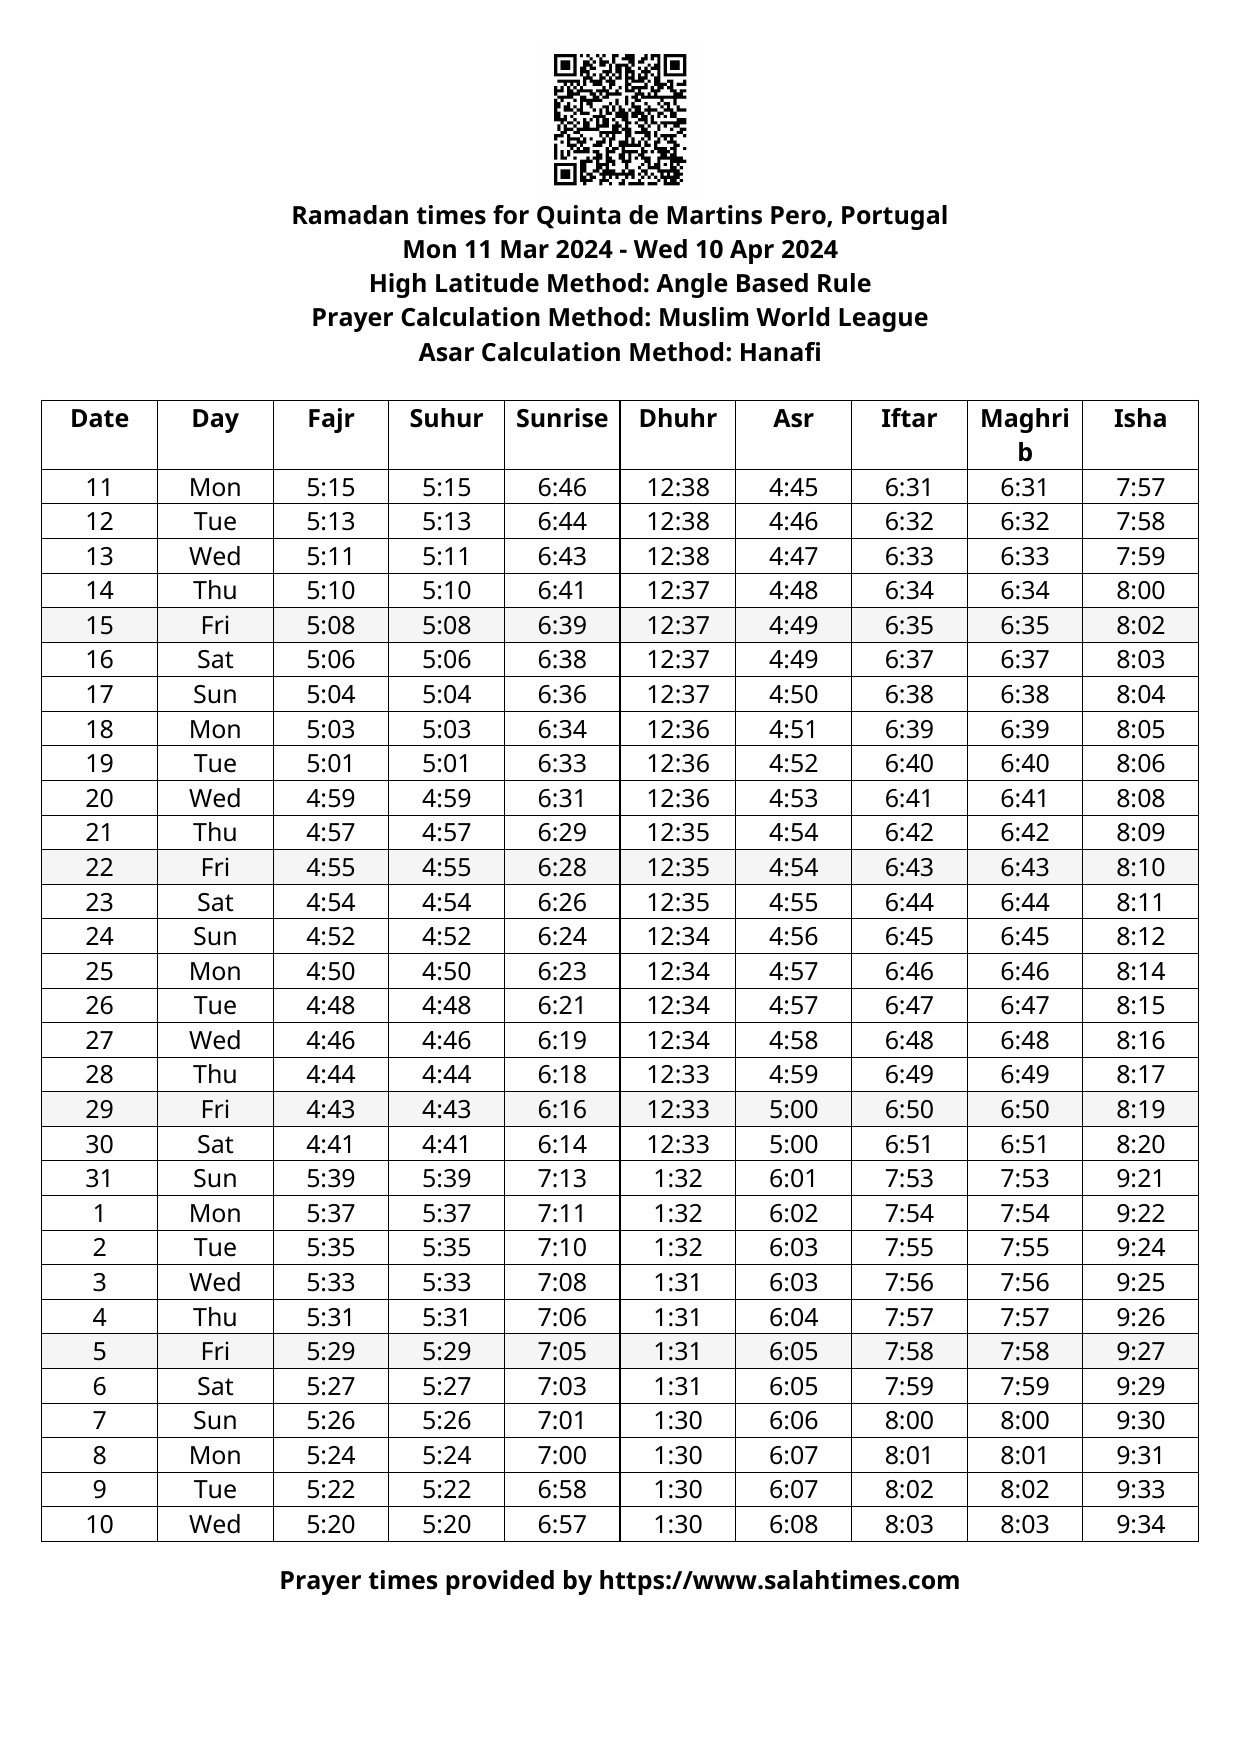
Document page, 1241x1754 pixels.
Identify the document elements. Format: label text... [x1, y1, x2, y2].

table_cell 6:08 [736, 1507, 851, 1541]
table_cell 6:44 [852, 885, 967, 918]
table_cell 8:01 [852, 1438, 967, 1472]
table_cell 6:31 [505, 781, 619, 814]
table_cell 5:22 [389, 1473, 504, 1506]
table_cell 5:03 [389, 712, 504, 745]
table_cell 6:29 [505, 816, 619, 849]
table_cell 21 [42, 816, 157, 849]
table_cell Sun [158, 919, 273, 953]
table_cell 6:46 [852, 954, 967, 987]
table_cell 6:39 [968, 712, 1082, 745]
table_cell 12:34 [621, 954, 735, 987]
table_cell 5:33 [274, 1265, 388, 1299]
table_cell 6:14 [505, 1127, 619, 1160]
table_cell Tue [158, 1473, 273, 1506]
table_cell 6:41 [505, 574, 619, 607]
table_cell Sun [158, 677, 273, 711]
table_cell 6:51 [852, 1127, 967, 1160]
table_cell 8:05 [1083, 712, 1198, 745]
table_cell 8:03 [968, 1507, 1082, 1541]
table_cell 8:02 [1083, 608, 1198, 642]
table_cell 5:39 [274, 1161, 388, 1195]
table_cell 5:15 [274, 470, 388, 503]
table_cell 9:31 [1083, 1438, 1198, 1472]
table_cell Wed [158, 1023, 273, 1057]
table_cell Sat [158, 643, 273, 676]
table_cell Sun [158, 1161, 273, 1195]
table_cell Sun [158, 1404, 273, 1437]
table_cell 16 [42, 643, 157, 676]
table_cell 4:50 [389, 954, 504, 987]
table_cell 5:11 [389, 539, 504, 572]
table_cell Tue [158, 989, 273, 1022]
table_cell 8:09 [1083, 816, 1198, 849]
table_cell 4:51 [736, 712, 851, 745]
table_cell 5:13 [274, 504, 388, 538]
table_cell 12:33 [621, 1058, 735, 1091]
table_cell 5:06 [274, 643, 388, 676]
table_cell 9:29 [1083, 1369, 1198, 1402]
table_cell 6 [42, 1369, 157, 1402]
table_cell 7:58 [968, 1334, 1082, 1368]
table_cell 8:14 [1083, 954, 1198, 987]
table_cell 7:10 [505, 1231, 619, 1264]
table_cell 7:53 [852, 1161, 967, 1195]
table_cell 4:49 [736, 643, 851, 676]
table_cell 6:16 [505, 1092, 619, 1126]
table_cell 9:30 [1083, 1404, 1198, 1437]
table_cell 4:52 [389, 919, 504, 953]
table_cell 12:33 [621, 1127, 735, 1160]
table_cell 4:46 [389, 1023, 504, 1057]
table_cell Fri [158, 1092, 273, 1126]
table_cell 15 [42, 608, 157, 642]
table_cell 1:30 [621, 1473, 735, 1506]
table_cell 5:00 [736, 1127, 851, 1160]
table_cell 7:03 [505, 1369, 619, 1402]
table_cell 7:13 [505, 1161, 619, 1195]
table_cell 8:20 [1083, 1127, 1198, 1160]
table_cell 9:26 [1083, 1300, 1198, 1333]
table_cell 6:28 [505, 850, 619, 884]
table_cell 24 [42, 919, 157, 953]
table_cell 5:22 [274, 1473, 388, 1506]
table_cell 6:18 [505, 1058, 619, 1091]
table_cell 17 [42, 677, 157, 711]
table_cell 12:34 [621, 919, 735, 953]
table_cell 6:34 [968, 574, 1082, 607]
table_cell Wed [158, 1265, 273, 1299]
table_cell Fri [158, 850, 273, 884]
table_cell 1:32 [621, 1161, 735, 1195]
table_header Day [158, 401, 273, 469]
table_cell Thu [158, 816, 273, 849]
table_cell 5:06 [389, 643, 504, 676]
table_cell 12:35 [621, 885, 735, 918]
text High Latitude Method: Angle Based Rule [42, 266, 1198, 300]
table_cell 4:48 [274, 989, 388, 1022]
table_cell 6:43 [852, 850, 967, 884]
table_cell 5:08 [389, 608, 504, 642]
table_header Fajr [274, 401, 388, 469]
table_cell 6:07 [736, 1438, 851, 1472]
table_cell 6:02 [736, 1196, 851, 1229]
table_cell 6:39 [852, 712, 967, 745]
table_cell 5:01 [274, 746, 388, 780]
table_cell 8:01 [968, 1438, 1082, 1472]
table_cell 1:30 [621, 1438, 735, 1472]
table_cell 6:38 [505, 643, 619, 676]
table_cell 12:36 [621, 781, 735, 814]
table_cell 4:50 [274, 954, 388, 987]
table_cell 20 [42, 781, 157, 814]
table_cell 7:54 [852, 1196, 967, 1229]
table_cell 7:54 [968, 1196, 1082, 1229]
table_cell 6:32 [852, 504, 967, 538]
table_cell 6:44 [968, 885, 1082, 918]
table_cell 4:55 [389, 850, 504, 884]
table_cell 6:42 [968, 816, 1082, 849]
table_cell 4:54 [736, 850, 851, 884]
table_cell 4:57 [274, 816, 388, 849]
table_cell 6:58 [505, 1473, 619, 1506]
table_cell 22 [42, 850, 157, 884]
table_cell 6:04 [736, 1300, 851, 1333]
table_cell 7:06 [505, 1300, 619, 1333]
table_cell 7:55 [852, 1231, 967, 1264]
table_cell 1:32 [621, 1231, 735, 1264]
table_cell Mon [158, 1438, 273, 1472]
table_cell 4:54 [736, 816, 851, 849]
table_cell 31 [42, 1161, 157, 1195]
table_cell 5:00 [736, 1092, 851, 1126]
table_cell 6:35 [968, 608, 1082, 642]
table_cell 6:31 [852, 470, 967, 503]
table_cell 6:43 [505, 539, 619, 572]
table_header Suhur [389, 401, 504, 469]
table_cell 8:10 [1083, 850, 1198, 884]
text Prayer times provided by https://www.salahtimes.com [42, 1563, 1198, 1597]
table_cell 5:26 [274, 1404, 388, 1437]
table_cell 26 [42, 989, 157, 1022]
table_cell 6:43 [968, 850, 1082, 884]
table_cell 7:57 [1083, 470, 1198, 503]
table_cell 5:35 [389, 1231, 504, 1264]
table_cell 4:48 [736, 574, 851, 607]
table_cell 6:37 [968, 643, 1082, 676]
text Ramadan times for Quinta de Martins Pero, Portugal [42, 198, 1198, 232]
table_cell 7:53 [968, 1161, 1082, 1195]
table_cell 5:27 [274, 1369, 388, 1402]
table_cell 4:59 [736, 1058, 851, 1091]
table_cell 9:27 [1083, 1334, 1198, 1368]
table_cell 30 [42, 1127, 157, 1160]
table_cell 5:33 [389, 1265, 504, 1299]
table_cell 6:49 [852, 1058, 967, 1091]
table_cell 6:24 [505, 919, 619, 953]
table_cell 6:50 [968, 1092, 1082, 1126]
text Asar Calculation Method: Hanafi [42, 334, 1198, 368]
table_cell 1:31 [621, 1265, 735, 1299]
table_cell 12:34 [621, 1023, 735, 1057]
table_header Dhuhr [621, 401, 735, 469]
table_cell Tue [158, 1231, 273, 1264]
table_cell 6:41 [852, 781, 967, 814]
table_cell 6:06 [736, 1404, 851, 1437]
table_cell 7 [42, 1404, 157, 1437]
table_cell 4:41 [274, 1127, 388, 1160]
table_cell Tue [158, 504, 273, 538]
table_cell 1:30 [621, 1507, 735, 1541]
table_cell 6:01 [736, 1161, 851, 1195]
table_cell 9 [42, 1473, 157, 1506]
table_cell Wed [158, 1507, 273, 1541]
table_cell 8:00 [852, 1404, 967, 1437]
table_cell 6:45 [852, 919, 967, 953]
table_cell 4:48 [389, 989, 504, 1022]
table_cell 9:25 [1083, 1265, 1198, 1299]
table_cell 8:00 [968, 1404, 1082, 1437]
table_cell 4:43 [389, 1092, 504, 1126]
table_cell 7:56 [852, 1265, 967, 1299]
table_cell Wed [158, 781, 273, 814]
table_cell 6:38 [968, 677, 1082, 711]
table_header Isha [1083, 401, 1198, 469]
table_cell 5:03 [274, 712, 388, 745]
table_cell 7:56 [968, 1265, 1082, 1299]
table_cell 5:37 [274, 1196, 388, 1229]
table_cell 6:35 [852, 608, 967, 642]
table_cell 4:45 [736, 470, 851, 503]
table_cell 6:03 [736, 1265, 851, 1299]
table_cell 25 [42, 954, 157, 987]
table_cell 5:13 [389, 504, 504, 538]
table_cell Mon [158, 954, 273, 987]
table_cell 9:24 [1083, 1231, 1198, 1264]
table_cell 4:41 [389, 1127, 504, 1160]
table_cell 4:55 [736, 885, 851, 918]
table_cell 4:58 [736, 1023, 851, 1057]
table_cell 6:33 [852, 539, 967, 572]
table_cell 7:05 [505, 1334, 619, 1368]
table_cell 12:35 [621, 850, 735, 884]
table_header Iftar [852, 401, 967, 469]
table_cell 6:34 [505, 712, 619, 745]
table_cell 6:46 [505, 470, 619, 503]
table_cell 12:37 [621, 677, 735, 711]
table_cell 27 [42, 1023, 157, 1057]
table_cell Sat [158, 1127, 273, 1160]
table_cell 12:37 [621, 574, 735, 607]
table_cell 7:57 [968, 1300, 1082, 1333]
table_cell 6:39 [505, 608, 619, 642]
table_cell Fri [158, 608, 273, 642]
table_cell 8:02 [968, 1473, 1082, 1506]
table_cell 1:30 [621, 1404, 735, 1437]
table_cell 5:01 [389, 746, 504, 780]
table_cell Mon [158, 470, 273, 503]
table_cell 8:03 [1083, 643, 1198, 676]
table_cell 4:56 [736, 919, 851, 953]
table_cell Wed [158, 539, 273, 572]
table_cell 4:50 [736, 677, 851, 711]
table_cell 8 [42, 1438, 157, 1472]
table_cell 9:22 [1083, 1196, 1198, 1229]
table_cell 6:05 [736, 1369, 851, 1402]
table_cell 4:54 [274, 885, 388, 918]
table_cell 23 [42, 885, 157, 918]
table_cell 6:48 [852, 1023, 967, 1057]
table_cell 6:47 [852, 989, 967, 1022]
table_cell 12:36 [621, 712, 735, 745]
table_cell 6:41 [968, 781, 1082, 814]
table_cell 5:24 [274, 1438, 388, 1472]
table_cell 8:02 [852, 1473, 967, 1506]
table_cell 5:31 [274, 1300, 388, 1333]
table_cell 12:36 [621, 746, 735, 780]
table_cell 4:55 [274, 850, 388, 884]
table_cell 6:33 [505, 746, 619, 780]
table_cell 7:59 [1083, 539, 1198, 572]
table_cell 4:43 [274, 1092, 388, 1126]
table_header Date [42, 401, 157, 469]
table_cell 7:58 [852, 1334, 967, 1368]
table_cell 9:33 [1083, 1473, 1198, 1506]
table_cell 29 [42, 1092, 157, 1126]
table_cell 8:08 [1083, 781, 1198, 814]
table_cell 7:59 [968, 1369, 1082, 1402]
table_cell 4:59 [274, 781, 388, 814]
table_cell 4:54 [389, 885, 504, 918]
table_cell 4 [42, 1300, 157, 1333]
table_cell Fri [158, 1334, 273, 1368]
table_cell 3 [42, 1265, 157, 1299]
table_cell 7:11 [505, 1196, 619, 1229]
text Mon 11 Mar 2024 - Wed 10 Apr 2024 [42, 232, 1198, 266]
table_cell 6:44 [505, 504, 619, 538]
table_cell 8:17 [1083, 1058, 1198, 1091]
table_cell 6:34 [852, 574, 967, 607]
table_cell 7:59 [852, 1369, 967, 1402]
table_cell 1:31 [621, 1334, 735, 1368]
table_cell 8:06 [1083, 746, 1198, 780]
table_cell 4:47 [736, 539, 851, 572]
table_header Maghrib [968, 401, 1082, 469]
table_cell 8:04 [1083, 677, 1198, 711]
table_cell 6:26 [505, 885, 619, 918]
table_header Asr [736, 401, 851, 469]
table_cell Mon [158, 712, 273, 745]
table_cell 6:03 [736, 1231, 851, 1264]
table_cell 12:33 [621, 1092, 735, 1126]
table_cell Thu [158, 1058, 273, 1091]
table_cell Sat [158, 1369, 273, 1402]
table_cell 9:34 [1083, 1507, 1198, 1541]
table_cell 10 [42, 1507, 157, 1541]
table_cell 1:31 [621, 1300, 735, 1333]
table_cell 6:51 [968, 1127, 1082, 1160]
table_cell 8:11 [1083, 885, 1198, 918]
table_cell 7:00 [505, 1438, 619, 1472]
table_cell 4:46 [736, 504, 851, 538]
table_cell Thu [158, 1300, 273, 1333]
table_cell 6:40 [852, 746, 967, 780]
table_cell 6:40 [968, 746, 1082, 780]
table_cell 4:46 [274, 1023, 388, 1057]
table_cell 5:15 [389, 470, 504, 503]
table_cell 6:49 [968, 1058, 1082, 1091]
table_cell 6:31 [968, 470, 1082, 503]
table_cell 6:45 [968, 919, 1082, 953]
table_cell 5:26 [389, 1404, 504, 1437]
table_cell 19 [42, 746, 157, 780]
table_cell 5:20 [389, 1507, 504, 1541]
table_cell 12 [42, 504, 157, 538]
table_cell 1:31 [621, 1369, 735, 1402]
table_cell 6:42 [852, 816, 967, 849]
table_cell 12:37 [621, 643, 735, 676]
table_cell 5:08 [274, 608, 388, 642]
table_cell 5:29 [274, 1334, 388, 1368]
table_cell 4:52 [274, 919, 388, 953]
table_cell 5:10 [274, 574, 388, 607]
table_cell 1 [42, 1196, 157, 1229]
table_cell 7:01 [505, 1404, 619, 1437]
table_cell 6:48 [968, 1023, 1082, 1057]
table_cell 5:29 [389, 1334, 504, 1368]
picture [542, 41, 699, 198]
table_cell 5:20 [274, 1507, 388, 1541]
table_cell 5:24 [389, 1438, 504, 1472]
table_cell 12:34 [621, 989, 735, 1022]
table_cell 4:44 [274, 1058, 388, 1091]
table_cell 1:32 [621, 1196, 735, 1229]
table_cell 5:27 [389, 1369, 504, 1402]
table_cell 12:37 [621, 608, 735, 642]
table_cell 14 [42, 574, 157, 607]
table_cell 6:05 [736, 1334, 851, 1368]
table_cell 4:53 [736, 781, 851, 814]
table_cell 6:50 [852, 1092, 967, 1126]
table_cell 6:57 [505, 1507, 619, 1541]
table_cell 6:38 [852, 677, 967, 711]
table_cell 5:31 [389, 1300, 504, 1333]
table_cell 5:37 [389, 1196, 504, 1229]
table_cell 8:12 [1083, 919, 1198, 953]
table_cell 4:57 [736, 954, 851, 987]
table_cell 5:11 [274, 539, 388, 572]
table_cell 4:57 [736, 989, 851, 1022]
table_cell 8:19 [1083, 1092, 1198, 1126]
table_cell 6:33 [968, 539, 1082, 572]
table_cell 5:10 [389, 574, 504, 607]
table_cell 4:52 [736, 746, 851, 780]
table_cell 6:46 [968, 954, 1082, 987]
table_cell 12:38 [621, 539, 735, 572]
table_cell 6:23 [505, 954, 619, 987]
table_cell 7:55 [968, 1231, 1082, 1264]
table_cell 8:16 [1083, 1023, 1198, 1057]
table_cell 7:58 [1083, 504, 1198, 538]
table_cell 6:07 [736, 1473, 851, 1506]
table_cell 5:04 [389, 677, 504, 711]
table_cell 4:49 [736, 608, 851, 642]
table_cell 12:38 [621, 504, 735, 538]
table_cell Sat [158, 885, 273, 918]
table_cell 12:35 [621, 816, 735, 849]
table_cell 18 [42, 712, 157, 745]
table_cell 11 [42, 470, 157, 503]
table_cell 7:57 [852, 1300, 967, 1333]
table_cell 8:15 [1083, 989, 1198, 1022]
table_cell 12:38 [621, 470, 735, 503]
table_cell 4:59 [389, 781, 504, 814]
table_cell 4:57 [389, 816, 504, 849]
table_cell 5 [42, 1334, 157, 1368]
text Prayer Calculation Method: Muslim World League [42, 300, 1198, 334]
table_cell Tue [158, 746, 273, 780]
table_cell 2 [42, 1231, 157, 1264]
table_cell 9:21 [1083, 1161, 1198, 1195]
table_cell 5:39 [389, 1161, 504, 1195]
table_cell 6:32 [968, 504, 1082, 538]
table_cell 28 [42, 1058, 157, 1091]
table_cell 4:44 [389, 1058, 504, 1091]
table_cell 13 [42, 539, 157, 572]
table_cell 7:08 [505, 1265, 619, 1299]
table_cell Thu [158, 574, 273, 607]
table_header Sunrise [505, 401, 619, 469]
table_cell Mon [158, 1196, 273, 1229]
table_cell 8:03 [852, 1507, 967, 1541]
table_cell 6:37 [852, 643, 967, 676]
table_cell 5:04 [274, 677, 388, 711]
table_cell 5:35 [274, 1231, 388, 1264]
table_cell 6:47 [968, 989, 1082, 1022]
table_cell 8:00 [1083, 574, 1198, 607]
table_cell 6:21 [505, 989, 619, 1022]
table_cell 6:19 [505, 1023, 619, 1057]
table_cell 6:36 [505, 677, 619, 711]
